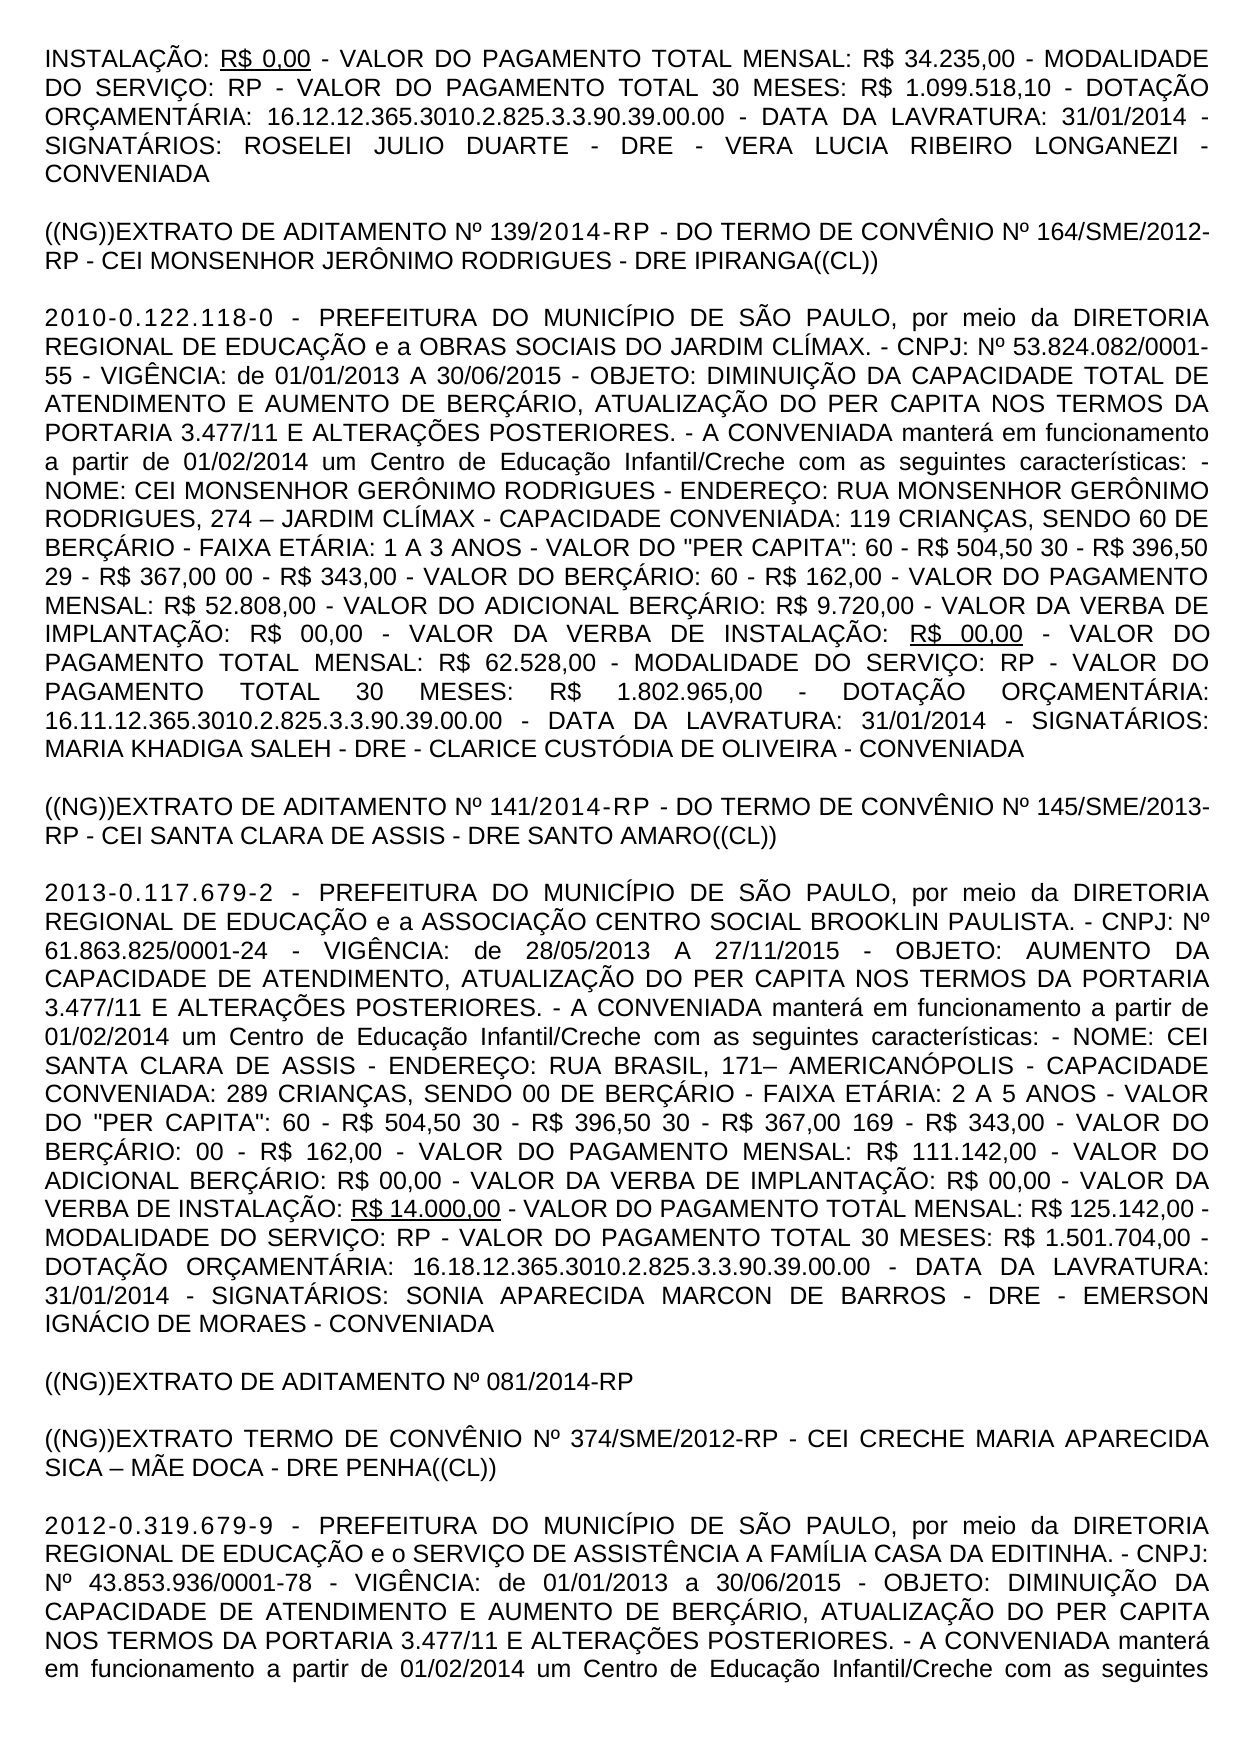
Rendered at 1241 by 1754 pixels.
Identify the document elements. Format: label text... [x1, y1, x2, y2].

text ((NG))EXTRATO DE ADITAMENTO Nº 141/2014-RP - DO TERMO DE CONVÊNIO Nº 145/SME/2013-RP - CEI SANTA CLARA DE ASSIS - DRE SANTO AMARO((CL)) [44, 792, 1211, 849]
text ((NG))EXTRATO TERMO DE CONVÊNIO Nº 374/SME/2012-RP - CEI CRECHE MARIA APARECIDA SICA – MÃE DOCA - DRE PENHA((CL)) [44, 1424, 1211, 1482]
text ((NG))EXTRATO DE ADITAMENTO Nº 139/2014-RP - DO TERMO DE CONVÊNIO Nº 164/SME/2012-RP - CEI MONSENHOR JERÔNIMO RODRIGUES - DRE IPIRANGA((CL)) [44, 217, 1211, 274]
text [44, 1511, 1211, 1683]
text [44, 44, 1211, 188]
text 2010-0.122.118-0 - PREFEITURA DO MUNICÍPIO DE SÃO PAULO, por meio da DIRETORIA REGIONAL DE EDUCAÇÃO e a OBRAS SOCIAIS DO JARDIM CLÍMAX. - CNPJ: Nº 53.824.082/0001-55 - VIGÊNCIA: de 01/01/2013 A 30/06/2015 - OBJETO: DIMINUIÇÃO DA CAPACIDADE TOTAL DE ATENDIMENTO E AUMENTO DE BERÇÁRIO, ATUALIZAÇÃO DO PER CAPITA NOS TERMOS DA PORTARIA 3.477/11 E ALTERAÇÕES POSTERIORES. - A CONVENIADA manterá em funcionamento a partir de 01/02/2014 um Centro de Educação Infantil/Creche com as seguintes características: - NOME: CEI MONSENHOR GERÔNIMO RODRIGUES - ENDEREÇO: RUA MONSENHOR GERÔNIMO RODRIGUES, 274 – JARDIM CLÍMAX - CAPACIDADE CONVENIADA: 119 CRIANÇAS, SENDO 60 DE BERÇÁRIO - FAIXA ETÁRIA: 1 A 3 ANOS - VALOR DO "PER CAPITA": 60 - R$ 504,50 30 - R$ 396,50 29 - R$ 367,00 00 - R$ 343,00 - VALOR DO BERÇÁRIO: 60 - R$ 162,00 - VALOR DO PAGAMENTO MENSAL: R$ 52.808,00 - VALOR DO ADICIONAL BERÇÁRIO: R$ 9.720,00 - VALOR DA VERBA DE IMPLANTAÇÃO: R$ 00,00 - VALOR DA VERBA DE INSTALAÇÃO: R$ 00,00 - VALOR DO PAGAMENTO TOTAL MENSAL: R$ 62.528,00 - MODALIDADE DO SERVIÇO: RP - VALOR DO PAGAMENTO TOTAL 30 MESES: R$ 1.802.965,00 - DOTAÇÃO ORÇAMENTÁRIA: 16.11.12.365.3010.2.825.3.3.90.39.00.00 - DATA DA LAVRATURA: 31/01/2014 - SIGNATÁRIOS: MARIA KHADIGA SALEH - DRE - CLARICE CUSTÓDIA DE OLIVEIRA - CONVENIADA [44, 303, 1211, 763]
text 2013-0.117.679-2 - PREFEITURA DO MUNICÍPIO DE SÃO PAULO, por meio da DIRETORIA REGIONAL DE EDUCAÇÃO e a ASSOCIAÇÃO CENTRO SOCIAL BROOKLIN PAULISTA. - CNPJ: Nº 61.863.825/0001-24 - VIGÊNCIA: de 28/05/2013 A 27/11/2015 - OBJETO: AUMENTO DA CAPACIDADE DE ATENDIMENTO, ATUALIZAÇÃO DO PER CAPITA NOS TERMOS DA PORTARIA 3.477/11 E ALTERAÇÕES POSTERIORES. - A CONVENIADA manterá em funcionamento a partir de 01/02/2014 um Centro de Educação Infantil/Creche com as seguintes características: - NOME: CEI SANTA CLARA DE ASSIS - ENDEREÇO: RUA BRASIL, 171– AMERICANÓPOLIS - CAPACIDADE CONVENIADA: 289 CRIANÇAS, SENDO 00 DE BERÇÁRIO - FAIXA ETÁRIA: 2 A 5 ANOS - VALOR DO "PER CAPITA": 60 - R$ 504,50 30 - R$ 396,50 30 - R$ 367,00 169 - R$ 343,00 - VALOR DO BERÇÁRIO: 00 - R$ 162,00 - VALOR DO PAGAMENTO MENSAL: R$ 111.142,00 - VALOR DO ADICIONAL BERÇÁRIO: R$ 00,00 - VALOR DA VERBA DE IMPLANTAÇÃO: R$ 00,00 - VALOR DA VERBA DE INSTALAÇÃO: R$ 14.000,00 - VALOR DO PAGAMENTO TOTAL MENSAL: R$ 125.142,00 - MODALIDADE DO SERVIÇO: RP - VALOR DO PAGAMENTO TOTAL 30 MESES: R$ 1.501.704,00 - DOTAÇÃO ORÇAMENTÁRIA: 16.18.12.365.3010.2.825.3.3.90.39.00.00 - DATA DA LAVRATURA: 31/01/2014 - SIGNATÁRIOS: SONIA APARECIDA MARCON DE BARROS - DRE - EMERSON IGNÁCIO DE MORAES - CONVENIADA [44, 878, 1211, 1338]
text ((NG))EXTRATO DE ADITAMENTO Nº 081/2014-RP [44, 1367, 1211, 1396]
